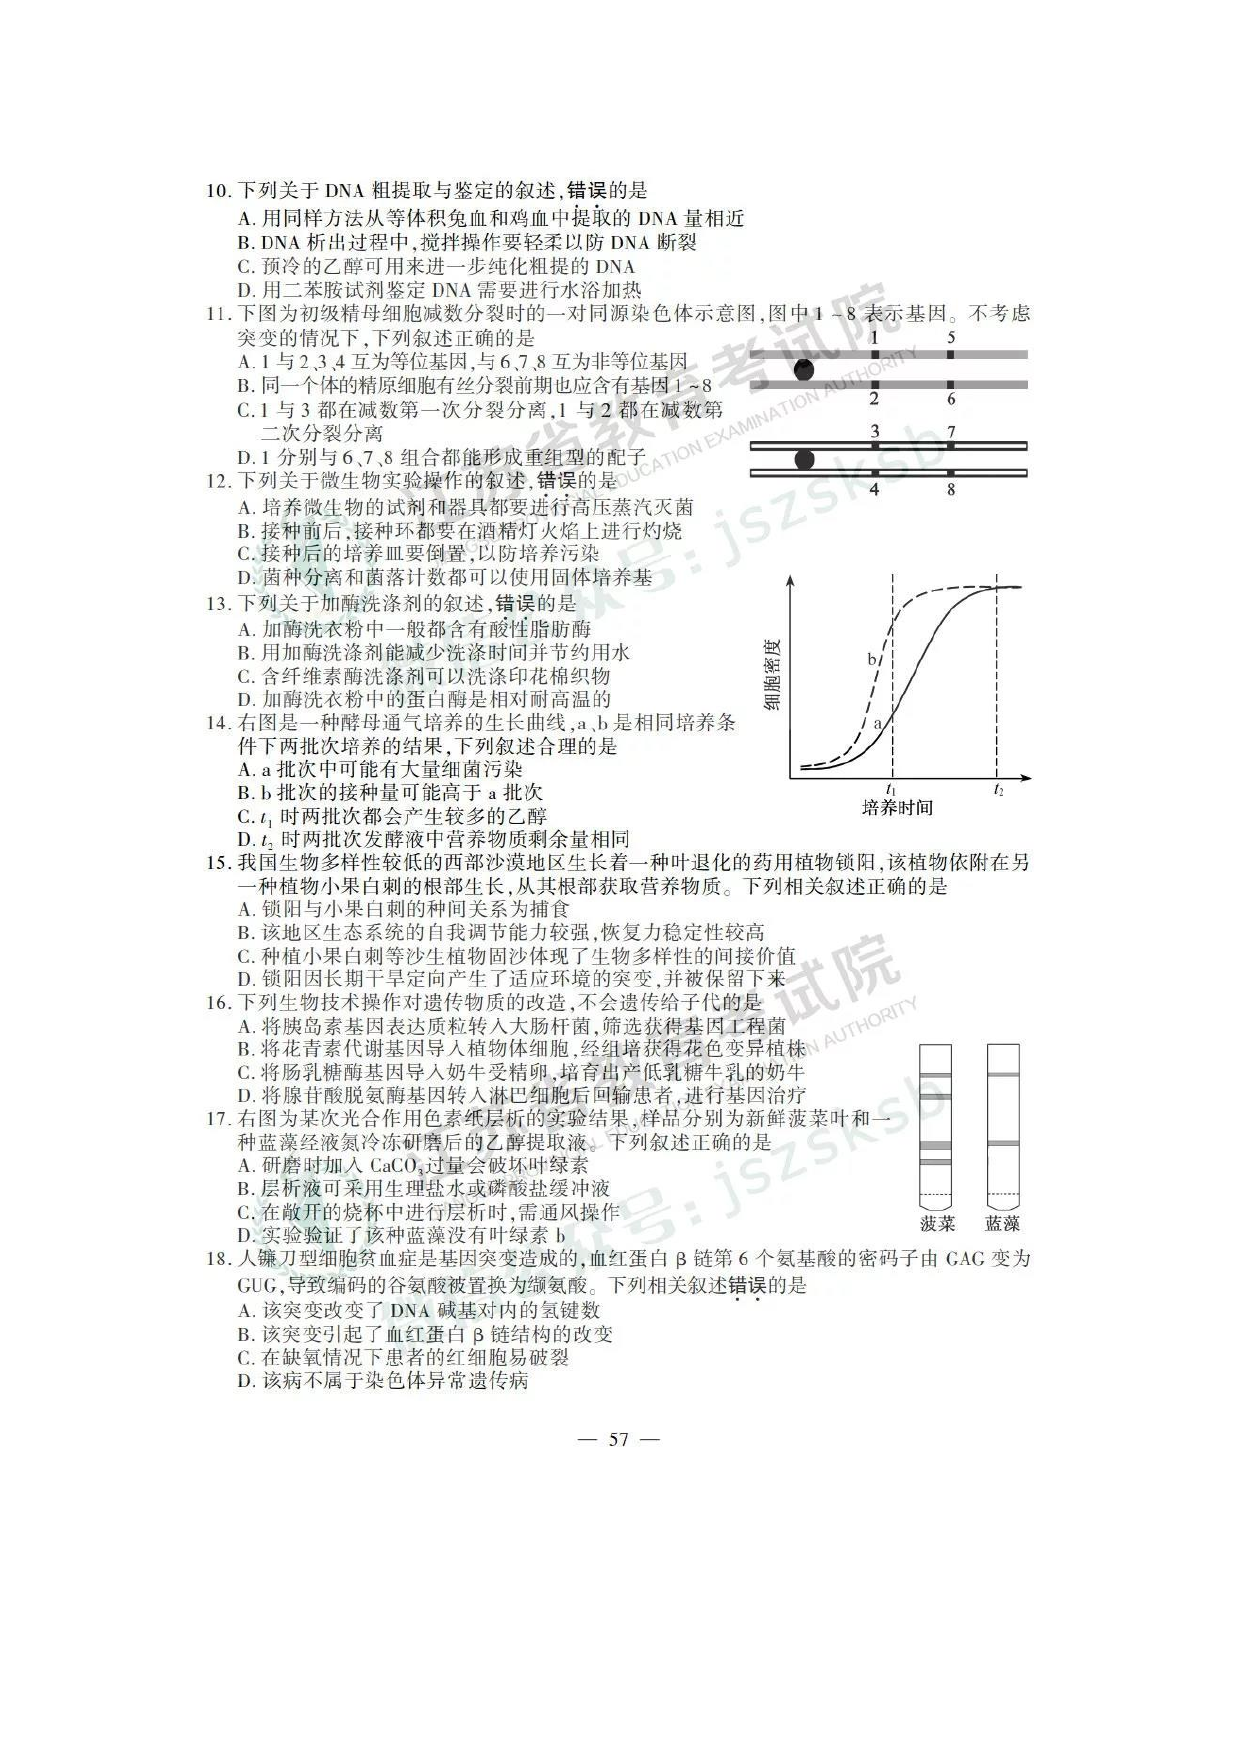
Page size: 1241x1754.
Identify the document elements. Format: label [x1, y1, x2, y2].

picture [187, 162, 1040, 1468]
